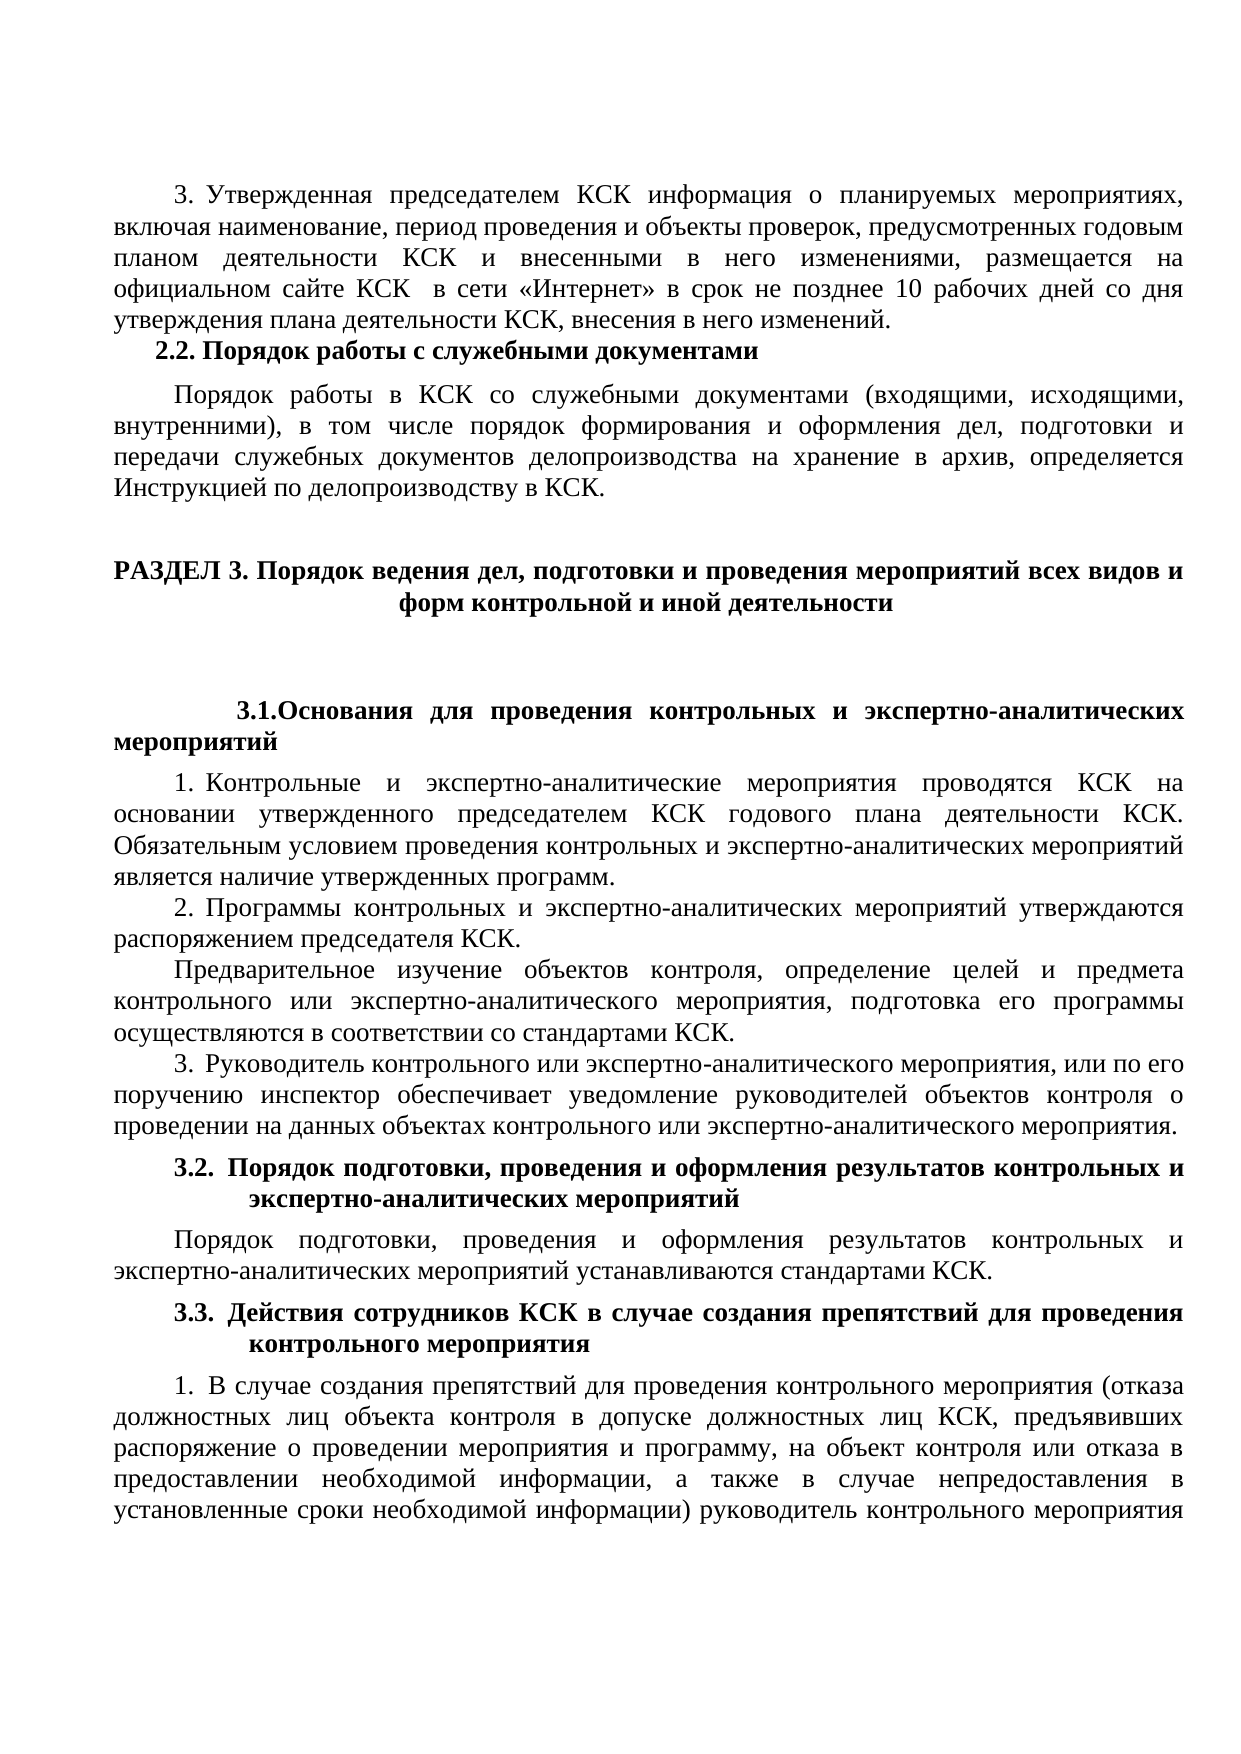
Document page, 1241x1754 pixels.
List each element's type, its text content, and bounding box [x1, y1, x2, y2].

list Порядок подготовки, проведения и оформления результатов контрольных и экспертно-аналитических мероприятий [174, 1151, 1185, 1213]
list Контрольные и экспертно-аналитические мероприятия проводятся КСК на основании утвержденного председателем КСК годового плана деятельности КСК. Обязательным условием проведения контрольных и экспертно-аналитических мероприятий является наличие утвержденных программ. [113, 766, 1185, 891]
text Порядок работы в КСК со служебными документами (входящими, исходящими, внутренними), в том числе порядок формирования и оформления дел, подготовки и передачи служебных документов делопроизводства на хранение в архив, определяется Инструкцией по делопроизводству в КСК. [113, 378, 1185, 502]
text Порядок подготовки, проведения и оформления результатов контрольных и экспертно-аналитических мероприятий устанавливаются стандартами КСК. [113, 1223, 1185, 1286]
list Утвержденная председателем КСК информация о планируемых мероприятиях, включая наименование, период проведения и объекты проверок, предусмотренных годовым планом деятельности КСК и внесенными в него изменениями, размещается на официальном сайте КСК в сети «Интернет» в срок не позднее 10 рабочих дней со дня утверждения плана деятельности КСК, внесения в него изменений. [113, 178, 1185, 334]
list Действия сотрудников КСК в случае создания препятствий для проведения контрольного мероприятия [174, 1296, 1185, 1358]
list Руководитель контрольного или экспертно-аналитического мероприятия, или по его поручению инспектор обеспечивает уведомление руководителей объектов контроля о проведении на данных объектах контрольного или экспертно-аналитического мероприятия. [113, 1047, 1185, 1140]
text 3.1.Основания для проведения контрольных и экспертно-аналитических мероприятий [113, 694, 1185, 756]
list Программы контрольных и экспертно-аналитических мероприятий утверждаются распоряжением председателя КСК. [113, 891, 1185, 953]
text 2.2. Порядок работы с служебными документами [113, 334, 1185, 365]
text РАЗДЕЛ 3. Порядок ведения дел, подготовки и проведения мероприятий всех видов и форм контрольной и иной деятельности [113, 554, 1185, 617]
text Предварительное изучение объектов контроля, определение целей и предмета контрольного или экспертно-аналитического мероприятия, подготовка его программы осуществляются в соответствии со стандартами КСК. [113, 953, 1185, 1047]
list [113, 1369, 1185, 1524]
